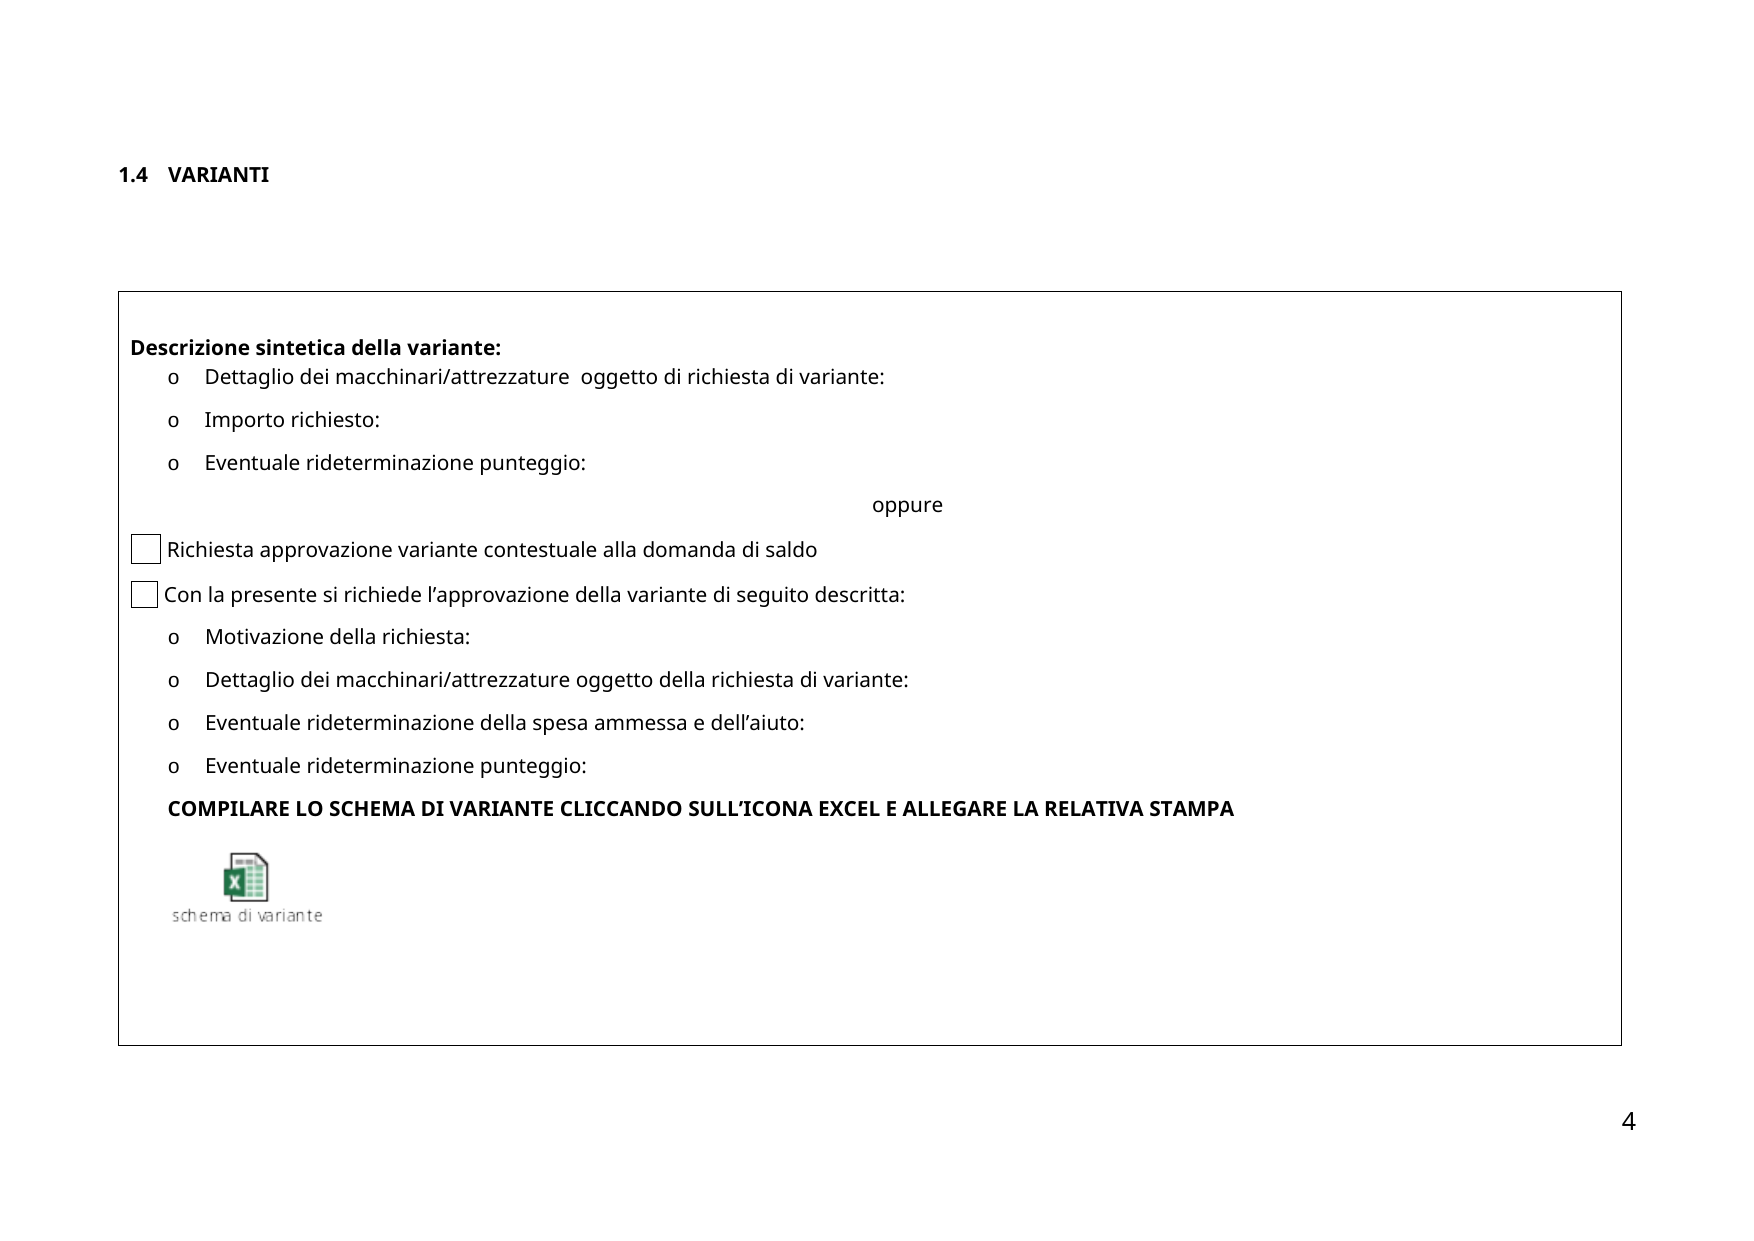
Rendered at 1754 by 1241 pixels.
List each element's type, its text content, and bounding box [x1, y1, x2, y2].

text 1.4 VARIANTI [118, 160, 1636, 188]
table_header Descrizione sintetica della variante: Dettaglio dei macchinari/attrezzature oggetto di richiesta di variante: Importo richiesto: Eventuale rideterminazione punteggio: oppure Richiesta approvazione variante contestuale alla domanda di saldo Con la presente si richiede l’approvazione della variante di seguito descritta: Motivazione della richiesta: Dettaglio dei macchinari/attrezzature oggetto della richiesta di variante: Eventuale rideterminazione della spesa ammessa e dell’aiuto: Eventuale rideterminazione punteggio: COMPILARE LO SCHEMA DI VARIANTE CLICCANDO SULL’ICONA EXCEL E ALLEGARE LA RELATIVA STAMPA [119, 292, 1621, 1045]
